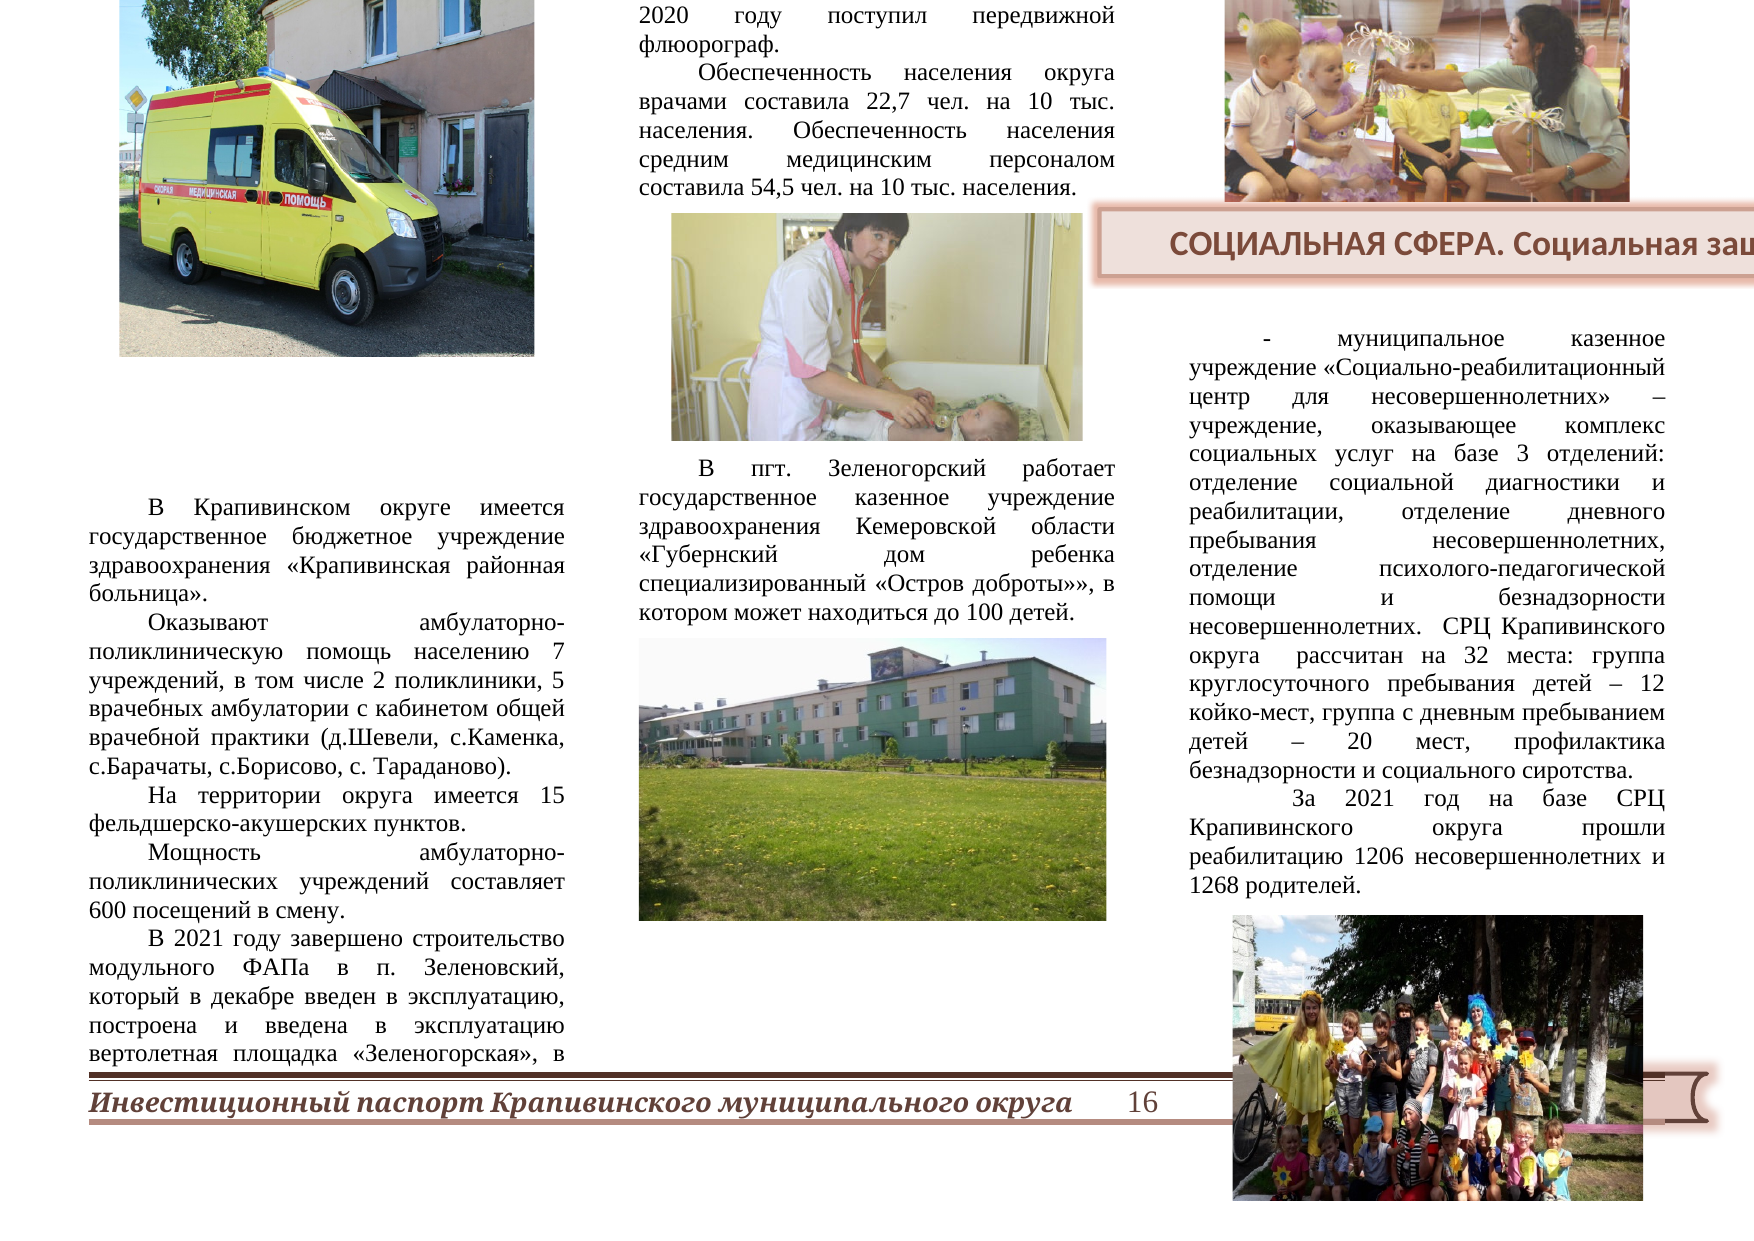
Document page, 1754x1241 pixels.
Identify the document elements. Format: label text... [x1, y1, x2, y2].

text Обеспеченность населения округа врачами составила 22,7 чел. на 10 тыс. населения. Обеспеченность населения средним медицинским персоналом составила 54,5 чел. на 10 тыс. населения. [639, 57, 1115, 201]
text В 2021 году завершено строительство модульного ФАПа в п. Зеленовский, который в декабре введен в эксплуатацию, построена и введена в эксплуатацию вертолетная площадка «Зеленогорская», в 2020 году поступил передвижной флюорограф. [89, 923, 565, 1067]
text За 2021 год на базе СРЦ Крапивинского округа прошли реабилитацию 1206 несовершеннолетних и 1268 родителей. [1189, 783, 1665, 898]
text В Крапивинском округе имеется государственное бюджетное учреждение здравоохранения «Крапивинская районная больница». [89, 492, 565, 607]
picture [638, 638, 1107, 921]
picture [671, 213, 1083, 441]
text На территории округа имеется 15 фельдшерско-акушерских пунктов. [89, 780, 565, 837]
text В 2021 году завершено строительство модульного ФАПа в п. Зеленовский, который в декабре введен в эксплуатацию, построена и введена в эксплуатацию вертолетная площадка «Зеленогорская», в 2020 году поступил передвижной флюорограф. [639, 0, 1115, 57]
text Оказывают амбулаторно-поликлиническую помощь населению 7 учреждений, в том числе 2 поликлиники, 5 врачебных амбулатории с кабинетом общей врачебной практики (д.Шевели, с.Каменка, с.Барачаты, с.Борисово, с. Тараданово). [89, 607, 565, 780]
picture [119, 0, 535, 357]
picture [1224, 0, 1630, 200]
text Мощность амбулаторно-поликлинических учреждений составляет 600 посещений в смену. [89, 837, 565, 923]
text - муниципальное казенное учреждение «Социально-реабилитационный центр для несовершеннолетних» – учреждение, оказывающее комплекс социальных услуг на базе 3 отделений: отделение социальной диагностики и реабилитации, отделение дневного пребывания несовершеннолетних, отделение психолого-педагогической помощи и безнадзорности несовершеннолетних. СРЦ Крапивинского округа рассчитан на 32 места: группа круглосуточного пребывания детей – 12 койко-мест, группа с дневным пребыванием детей – 20 мест, профилактика безнадзорности и социального сиротства. [1189, 323, 1665, 783]
text В пгт. Зеленогорский работает государственное казенное учреждение здравоохранения Кемеровской области «Губернский дом ребенка специализированный «Остров доброты»», в котором может находиться до 100 детей. [639, 453, 1115, 626]
picture [1230, 915, 1643, 1200]
